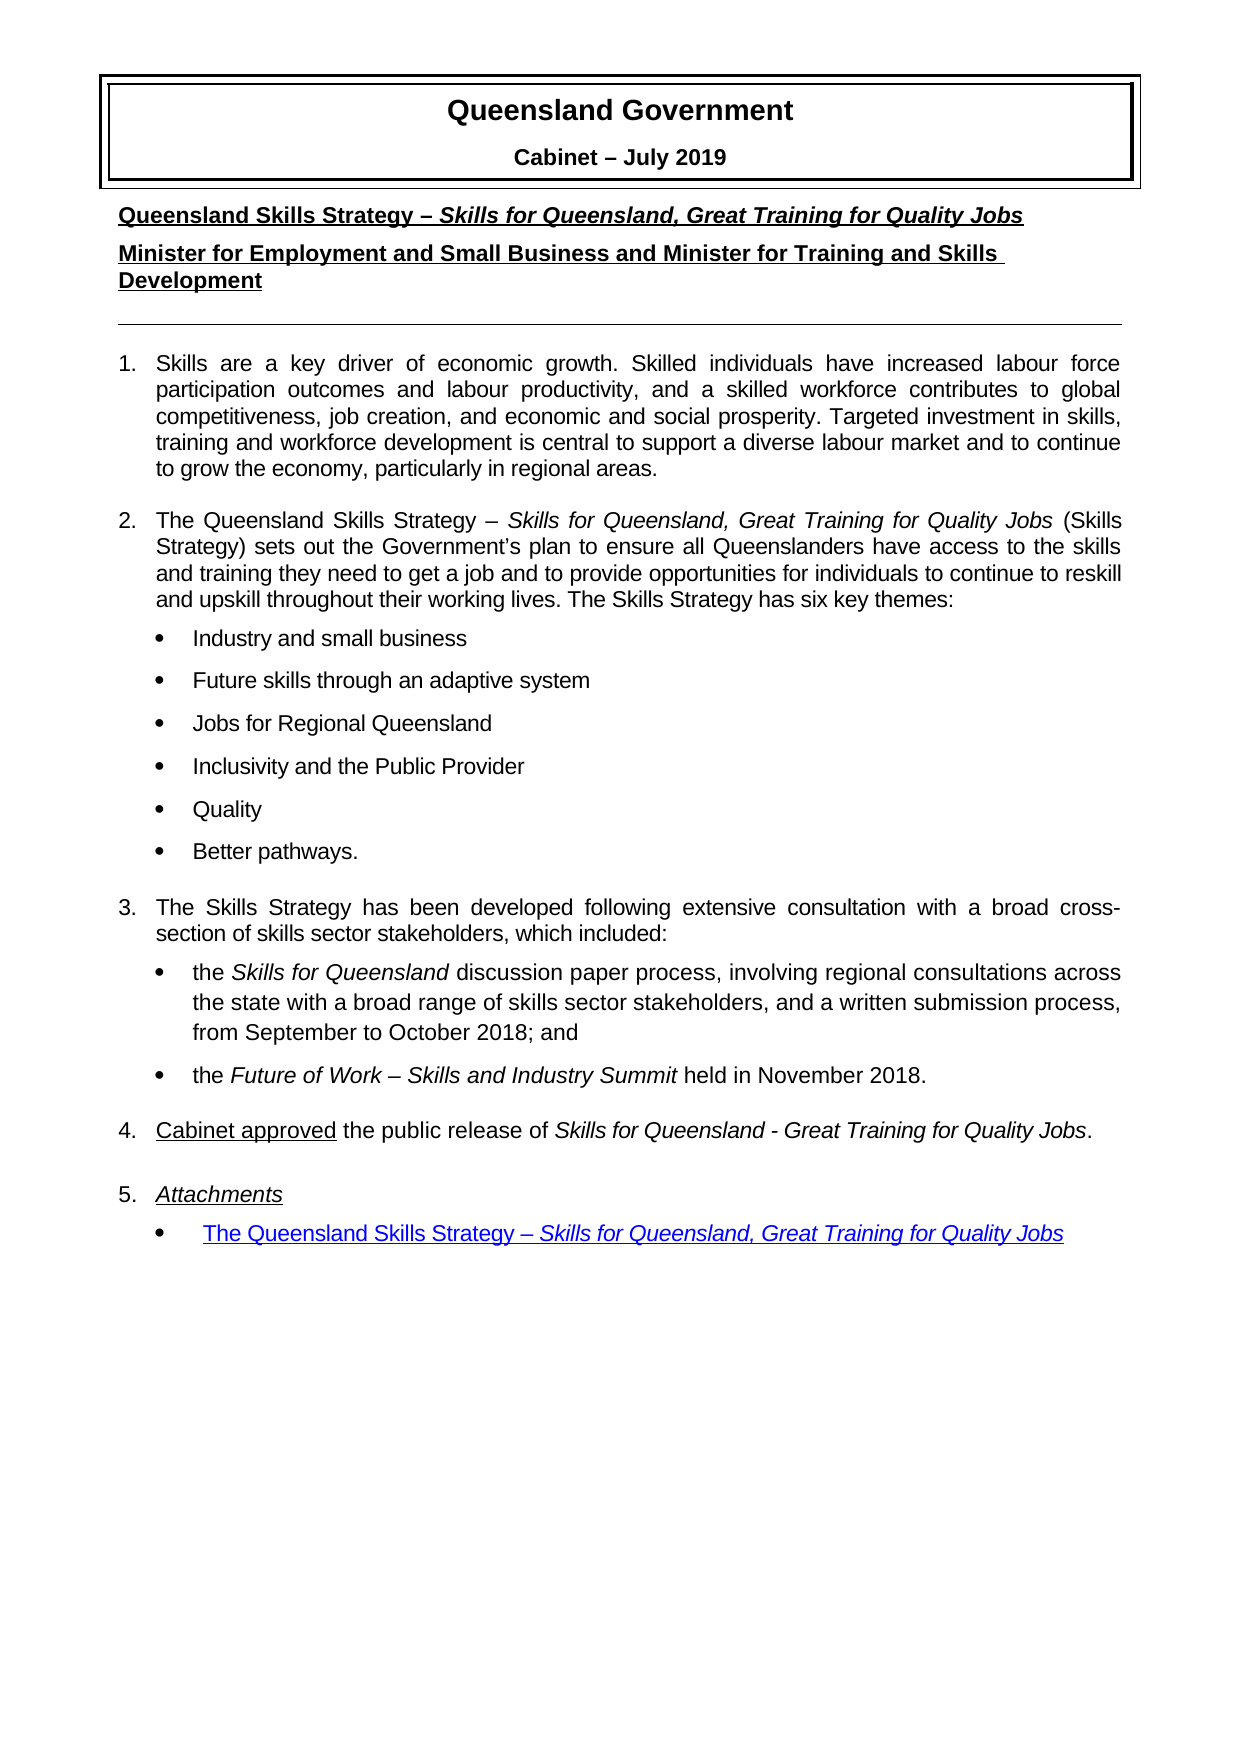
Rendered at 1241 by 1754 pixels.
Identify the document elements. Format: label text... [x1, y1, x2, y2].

list Better pathways. [155, 838, 1122, 864]
list the Future of Work – Skills and Industry Summit held in November 2018. [155, 1062, 1122, 1088]
list The Queensland Skills Strategy – Skills for Queensland, Great Training for Quality Jobs (Skills Strategy) sets out the Government’s plan to ensure all Queenslanders have access to the skills and training they need to get a job and to provide opportunities for individuals to continue to reskill and upskill throughout their working lives. The Skills Strategy has six key themes: [118, 507, 1122, 612]
list Cabinet approved the public release of Skills for Queensland - Great Training for Quality Jobs. [118, 1117, 1122, 1143]
list The Skills Strategy has been developed following extensive consultation with a broad cross-section of skills sector stakeholders, which included: [118, 893, 1122, 946]
list The Queensland Skills Strategy – Skills for Queensland, Great Training for Quality Jobs [155, 1220, 1122, 1246]
list Jobs for Regional Queensland [155, 710, 1122, 736]
list Attachments [118, 1181, 1122, 1207]
list Industry and small business [155, 625, 1122, 651]
list Skills are a key driver of economic growth. Skilled individuals have increased labour force participation outcomes and labour productivity, and a skilled workforce contributes to global competitiveness, job creation, and economic and social prosperity. Targeted investment in skills, training and workforce development is central to support a diverse labour market and to continue to grow the economy, particularly in regional areas. [118, 350, 1122, 482]
list Inclusivity and the Public Provider [155, 753, 1122, 779]
list Quality [155, 796, 1122, 822]
list the Skills for Queensland discussion paper process, involving regional consultations across the state with a broad range of skills sector stakeholders, and a written submission process, from September to October 2018; and [155, 959, 1122, 1045]
list Future skills through an adaptive system [155, 667, 1122, 694]
